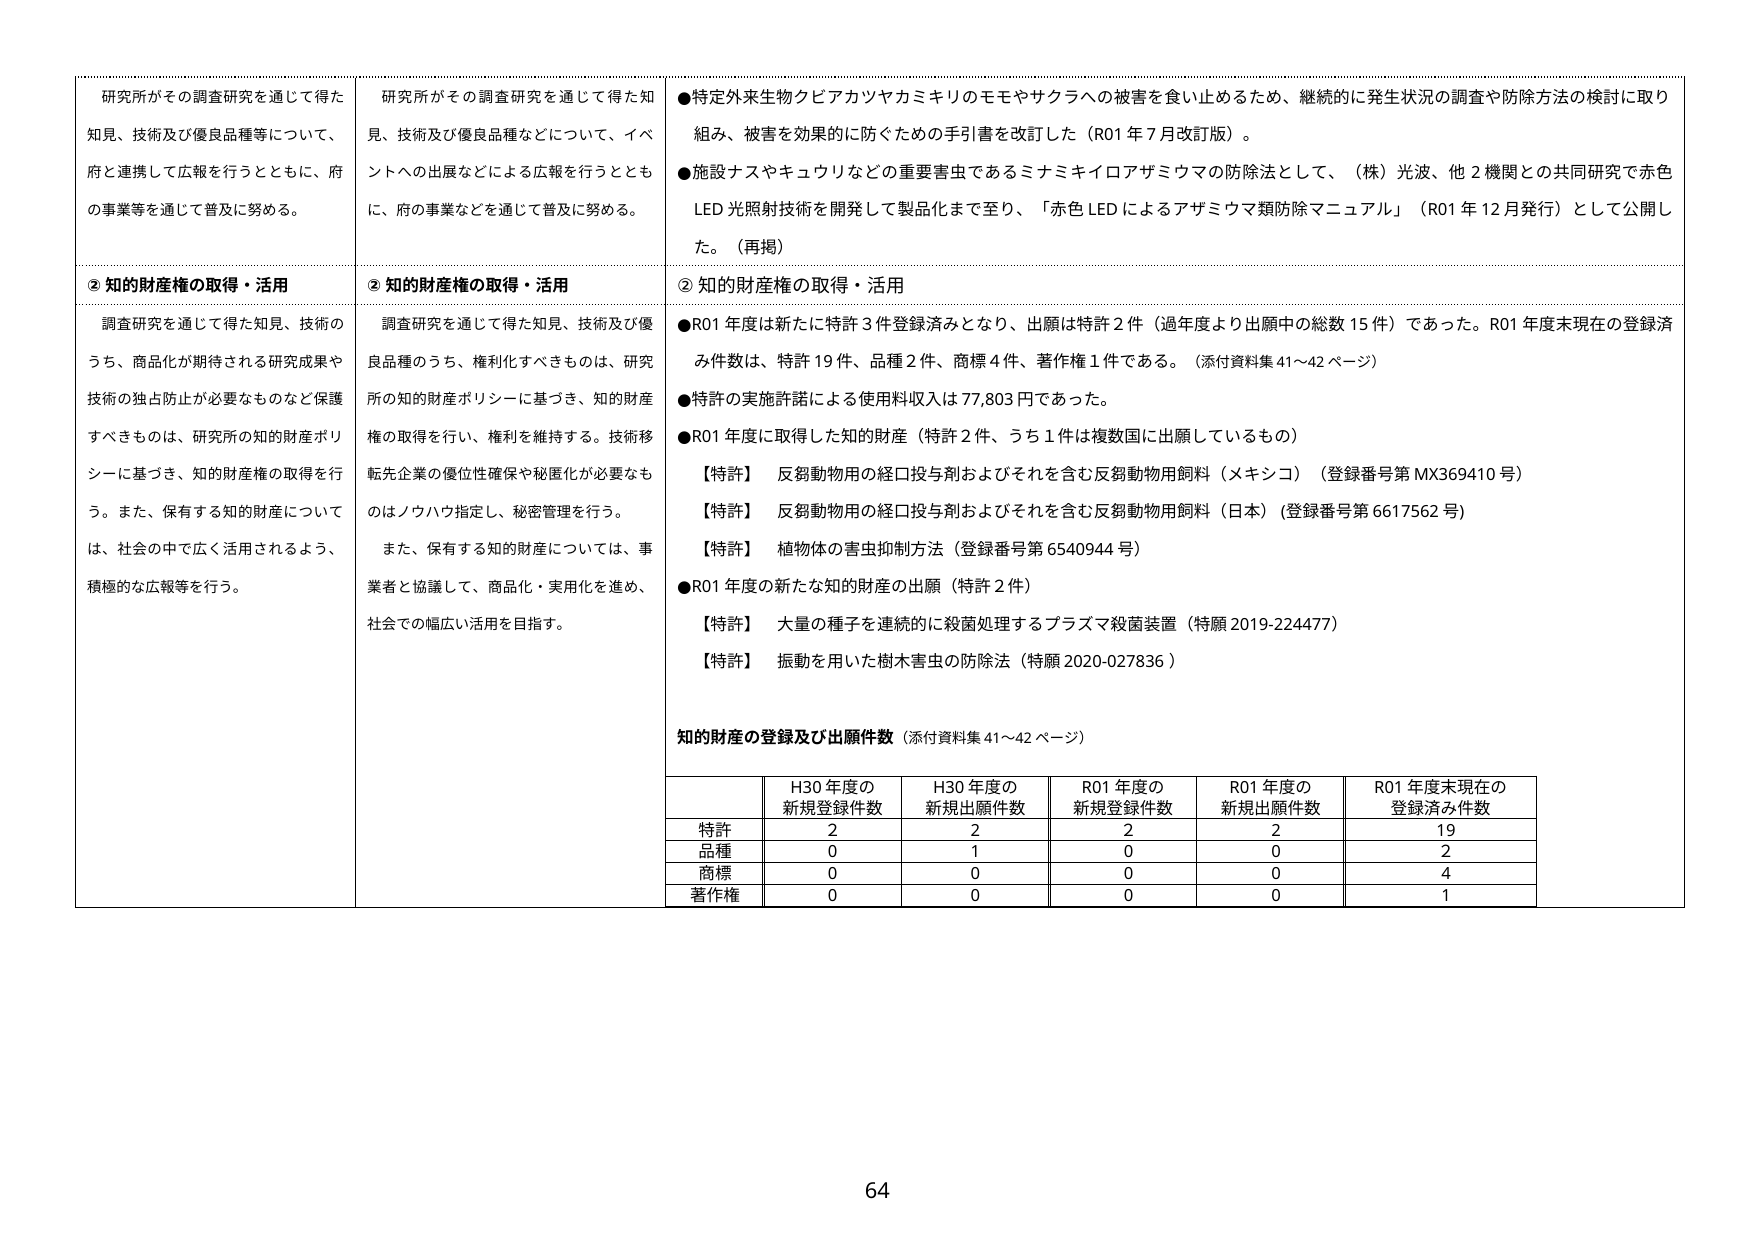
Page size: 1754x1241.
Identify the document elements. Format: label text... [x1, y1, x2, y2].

table_cell ② 知的財産権の取得・活用 [666, 265, 1684, 303]
table_cell ●R01年度は新たに特許３件登録済みとなり、出願は特許２件（過年度より出願中の総数15件）であった。R01年度末現在の登録済み件数は、特許19件、品種２件、商標４件、著作権１件である。（添付資料集41～42ページ） ●特許の実施許諾による使用料収入は77,803円であった。 ●R01年度に取得した知的財産（特許２件、うち１件は複数国に出願しているもの） 【特許】 反芻動物用の経口投与剤およびそれを含む反芻動物用飼料（メキシコ）（登録番号第MX369410号） 【特許】 反芻動物用の経口投与剤およびそれを含む反芻動物用飼料（日本） (登録番号第6617562号) 【特許】 植物体の害虫抑制方法（登録番号第6540944号） ●R01年度の新たな知的財産の出願（特許２件） 【特許】 大量の種子を連続的に殺菌処理するプラズマ殺菌装置（特願2019-224477） 【特許】 振動を用いた樹木害虫の防除法（特願2020-027836 ） 知的財産の登録及び出願件数（添付資料集41～42ページ） [666, 304, 1684, 907]
table_cell 調査研究を通じて得た知見、技術及び優良品種のうち、権利化すべきものは、研究所の知的財産ポリシーに基づき、知的財産権の取得を行い、権利を維持する。技術移転先企業の優位性確保や秘匿化が必要なものはノウハウ指定し、秘密管理を行う。 また、保有する知的財産については、事業者と協議して、商品化・実用化を進め、社会での幅広い活用を目指す。 [356, 304, 665, 907]
table_cell 研究所がその調査研究を通じて得た知見、技術及び優良品種等について、府と連携して広報を行うとともに、府の事業等を通じて普及に努める。 [76, 76, 356, 265]
table_cell 調査研究を通じて得た知見、技術のうち、商品化が期待される研究成果や技術の独占防止が必要なものなど保護すべきものは、研究所の知的財産ポリシーに基づき、知的財産権の取得を行う。また、保有する知的財産については、社会の中で広く活用されるよう、積極的な広報等を行う。 [76, 304, 355, 907]
table_cell ② 知的財産権の取得・活用 [76, 265, 355, 303]
table_cell 研究所がその調査研究を通じて得た知見、技術及び優良品種などについて、イベントへの出展などによる広報を行うとともに、府の事業などを通じて普及に努める。 [356, 76, 665, 265]
table_cell ●特定外来生物クビアカツヤカミキリのモモやサクラへの被害を食い止めるため、継続的に発生状況の調査や防除方法の検討に取り組み、被害を効果的に防ぐための手引書を改訂した（R01年7月改訂版）。 ●施設ナスやキュウリなどの重要害虫であるミナミキイロアザミウマの防除法として、（株）光波、他2機関との共同研究で赤色LED光照射技術を開発して製品化まで至り、「赤色LEDによるアザミウマ類防除マニュアル」（R01年12月発行）として公開した。（再掲） [666, 76, 1684, 265]
table_cell ② 知的財産権の取得・活用 [356, 265, 665, 303]
